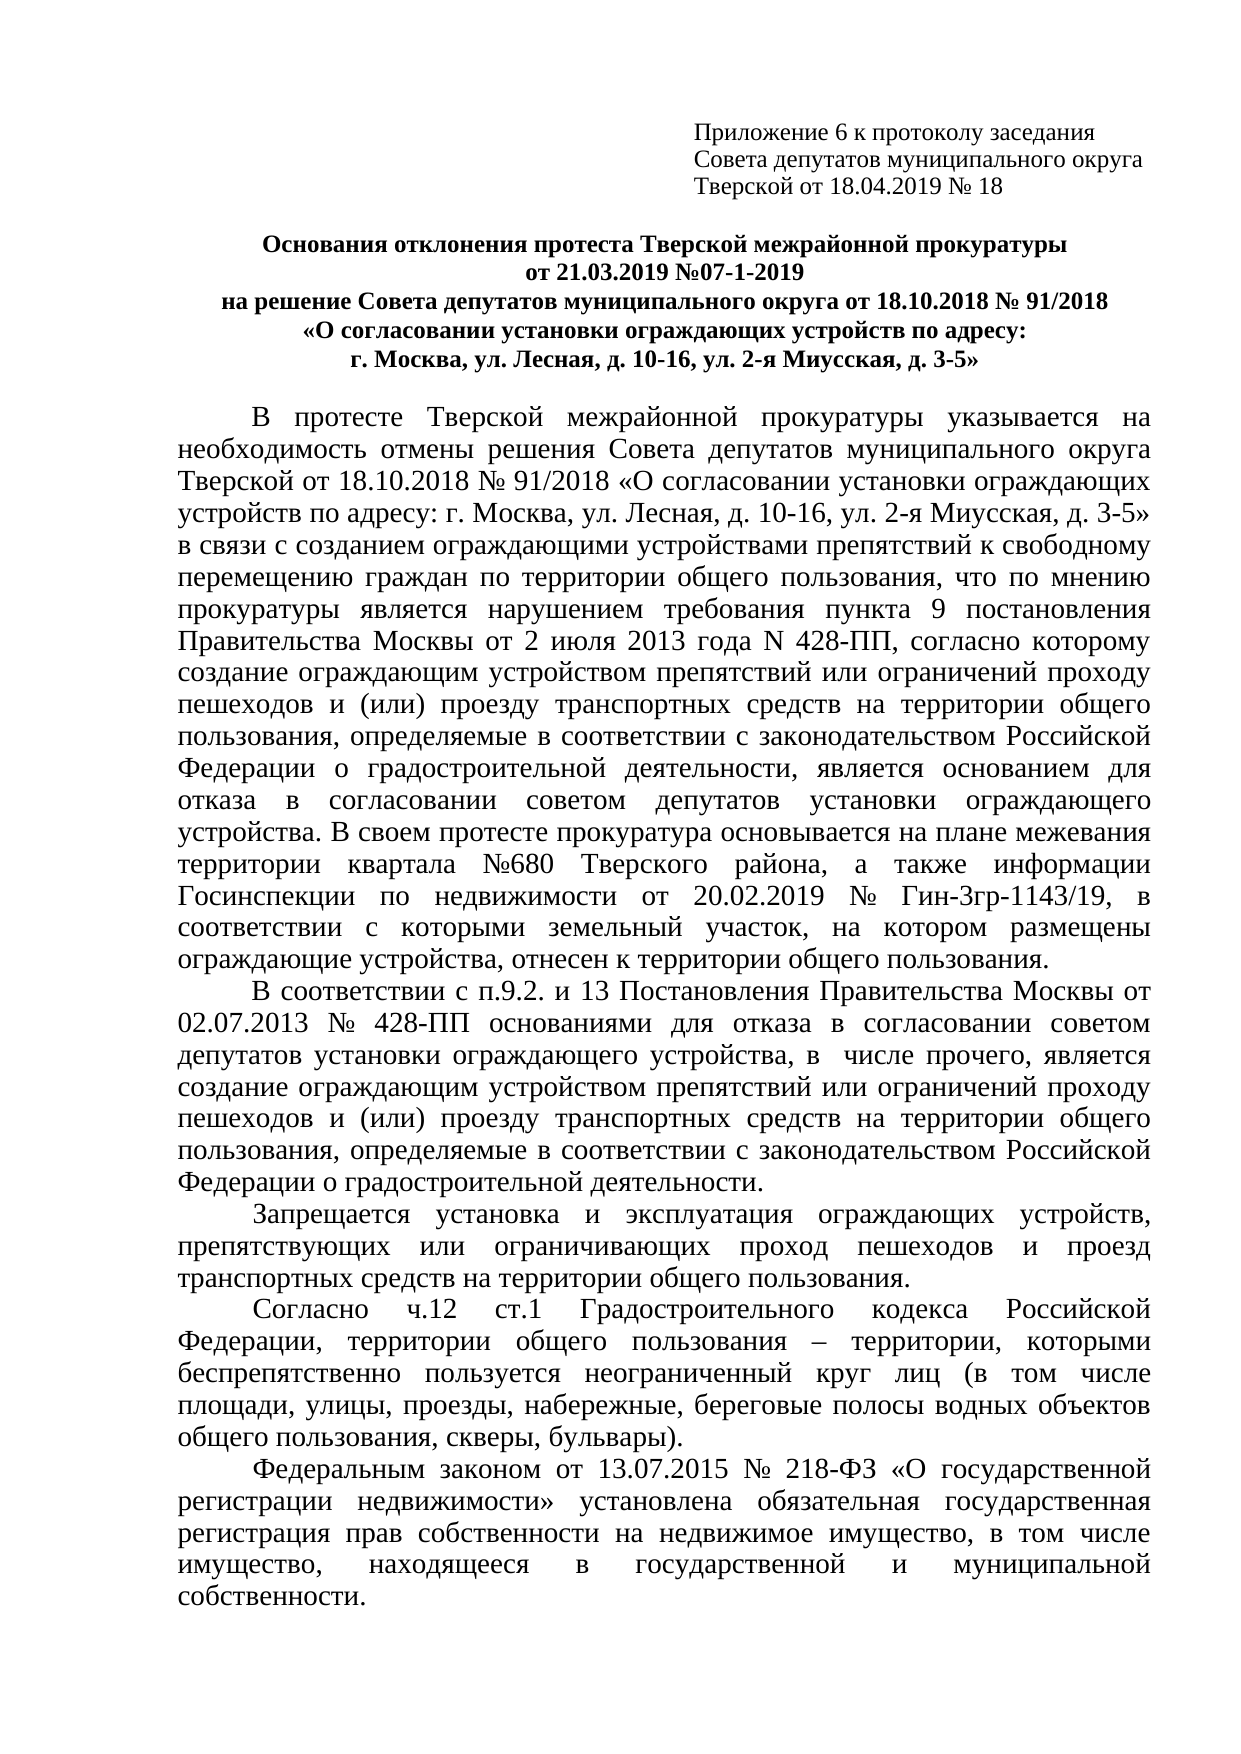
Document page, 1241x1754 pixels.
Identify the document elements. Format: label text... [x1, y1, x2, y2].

text на решение Совета депутатов муниципального округа от 18.10.2018 № 91/2018 [177, 286, 1152, 315]
text от 21.03.2019 №07-1-2019 [177, 257, 1152, 286]
text Федеральным законом от 13.07.2015 № 218-ФЗ «О государственной регистрации недвижимости» установлена обязательная государственная регистрация прав собственности на недвижимое имущество, в том числе имущество, находящееся в государственной и муниципальной собственности. [177, 1453, 1152, 1612]
text Приложение 6 к протоколу заседания [620, 118, 1152, 145]
text «О согласовании установки ограждающих устройств по адресу: [177, 315, 1152, 344]
text В протесте Тверской межрайонной прокуратуры указывается на необходимость отмены решения Совета депутатов муниципального округа Тверской от 18.10.2018 № 91/2018 «О согласовании установки ограждающих устройств по адресу: г. Москва, ул. Лесная, д. 10-16, ул. 2-я Миусская, д. 3-5» в связи с созданием ограждающими устройствами препятствий к свободному перемещению граждан по территории общего пользования, что по мнению прокуратуры является нарушением требования пункта 9 постановления Правительства Москвы от 2 июля 2013 года N 428-ПП, согласно которому создание ограждающим устройством препятствий или ограничений проходу пешеходов и (или) проезду транспортных средств на территории общего пользования, определяемые в соответствии с законодательством Российской Федерации о градостроительной деятельности, является основанием для отказа в согласовании советом депутатов установки ограждающего устройства. В своем протесте прокуратура основывается на плане межевания территории квартала №680 Тверского района, а также информации Госинспекции по недвижимости от 20.02.2019 № Гин-3гр-1143/19, в соответствии с которыми земельный участок, на котором размещены ограждающие устройства, отнесен к территории общего пользования. [177, 401, 1152, 975]
text В соответствии с п.9.2. и 13 Постановления Правительства Москвы от 02.07.2013 № 428-ПП основаниями для отказа в согласовании советом депутатов установки ограждающего устройства, в числе прочего, является создание ограждающим устройством препятствий или ограничений проходу пешеходов и (или) проезду транспортных средств на территории общего пользования, определяемые в соответствии с законодательством Российской Федерации о градостроительной деятельности. [177, 975, 1152, 1198]
text г. Москва, ул. Лесная, д. 10-16, ул. 2-я Миусская, д. 3-5» [177, 344, 1152, 372]
text Совета депутатов муниципального округа [620, 145, 1152, 173]
text Основания отклонения протеста Тверской межрайонной прокуратуры [177, 229, 1152, 257]
text Запрещается установка и эксплуатация ограждающих устройств, препятствующих или ограничивающих проход пешеходов и проезд транспортных средств на территории общего пользования. [177, 1198, 1152, 1293]
text Тверской от 18.04.2019 № 18 [620, 173, 1152, 200]
text Согласно ч.12 ст.1 Градостроительного кодекса Российской Федерации, территории общего пользования – территории, которыми беспрепятственно пользуется неограниченный круг лиц (в том числе площади, улицы, проезды, набережные, береговые полосы водных объектов общего пользования, скверы, бульвары). [177, 1293, 1152, 1453]
